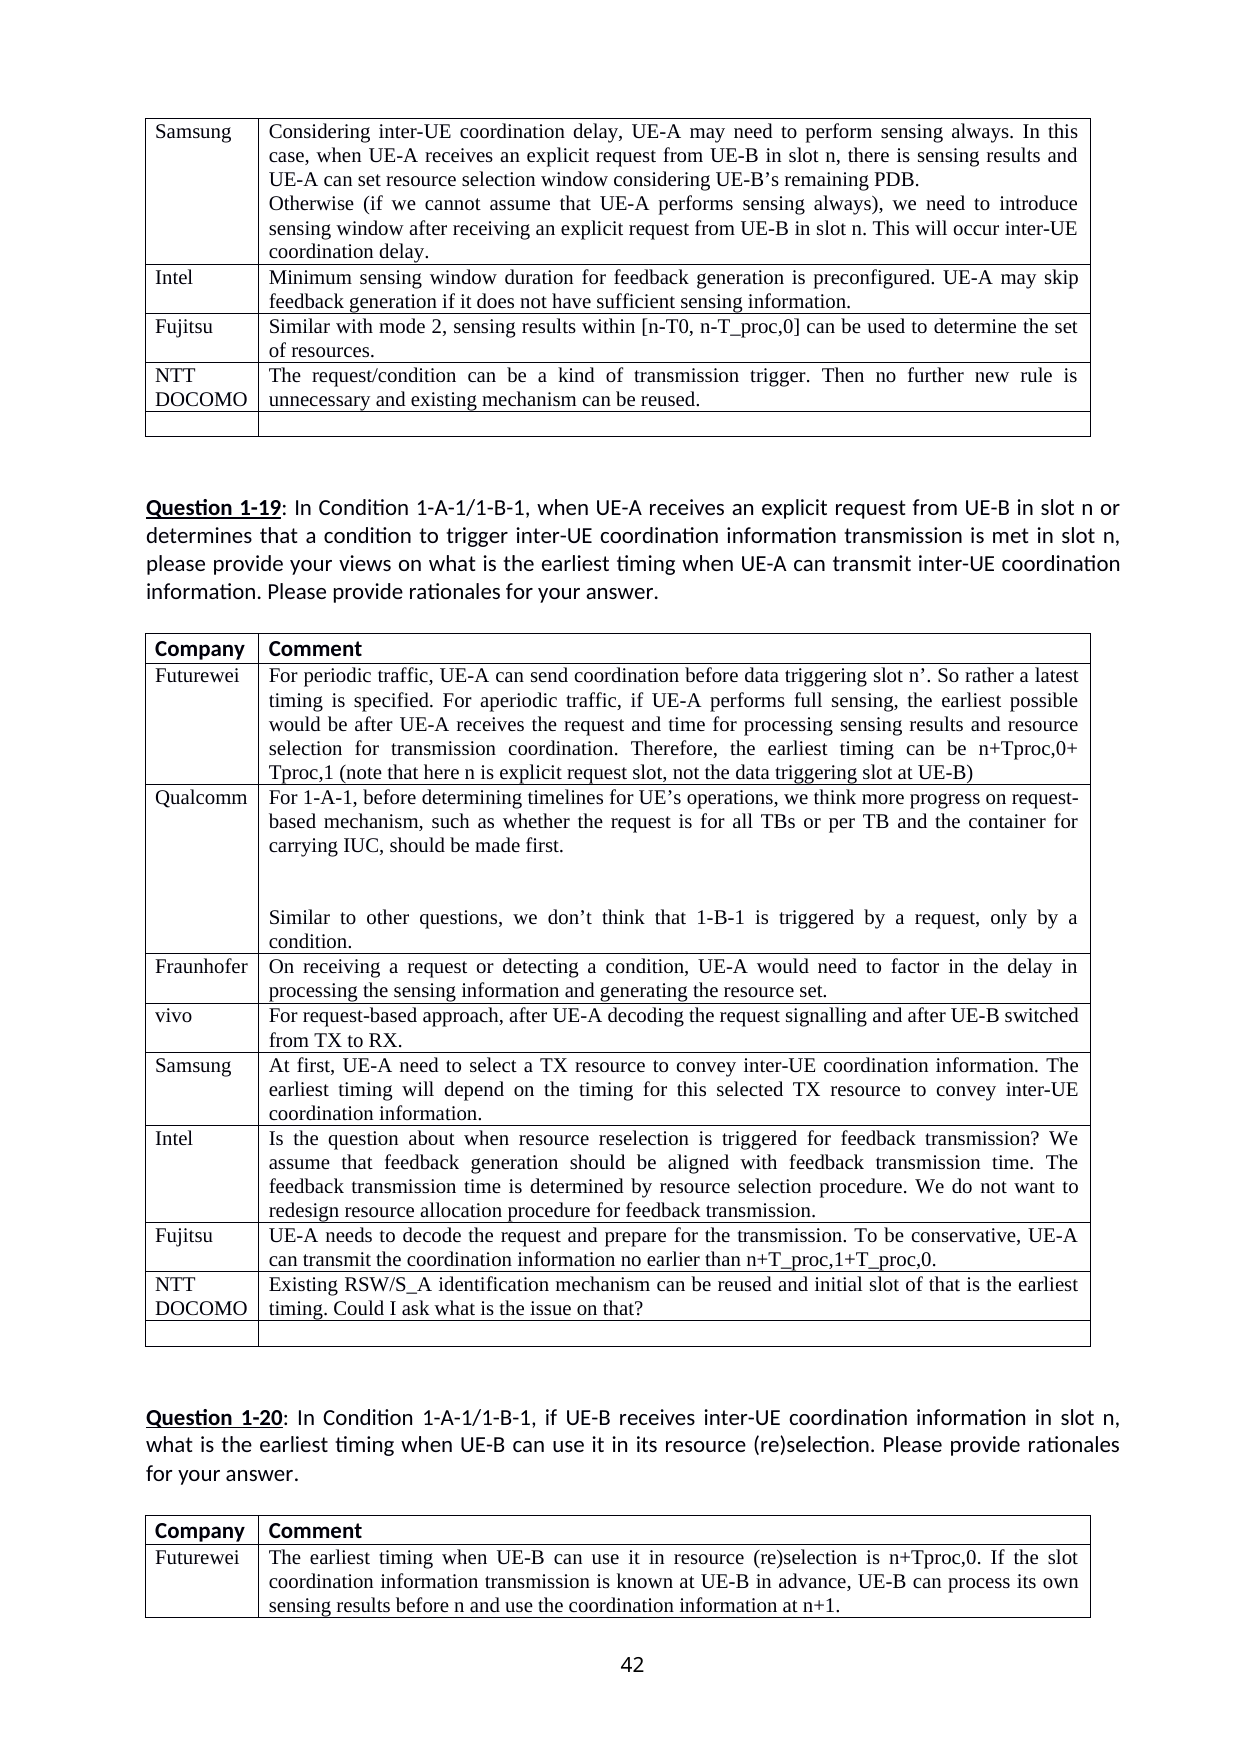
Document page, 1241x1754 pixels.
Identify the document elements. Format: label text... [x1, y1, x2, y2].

table_cell NTT DOCOMO [146, 363, 258, 411]
table_cell Is the question about when resource reselection is triggered for feedback transmission? We assume that feedback generation should be aligned with feedback transmission time. The feedback transmission time is determined by resource selection procedure. We do not want to redesign resource allocation procedure for feedback transmission. [259, 1126, 1090, 1222]
table_cell For 1-A-1, before determining timelines for UE’s operations, we think more progress on request-based mechanism, such as whether the request is for all TBs or per TB and the container for carrying IUC, should be made first. Similar to other questions, we don’t think that 1-B-1 is triggered by a request, only by a condition. [259, 785, 1090, 953]
table_cell The earliest timing when UE-B can use it in resource (re)selection is n+Tproc,0. If the slot coordination information transmission is known at UE-B in advance, UE-B can process its own sensing results before n and use the coordination information at n+1. [259, 1545, 1090, 1617]
table_cell On receiving a request or detecting a condition, UE-A would need to factor in the delay in processing the sensing information and generating the resource set. [259, 954, 1090, 1002]
table_header Comment [259, 1516, 1090, 1544]
table_cell Samsung [146, 1053, 258, 1125]
table_cell Considering inter-UE coordination delay, UE-A may need to perform sensing always. In this case, when UE-A receives an explicit request from UE-B in slot n, there is sensing results and UE-A can set resource selection window considering UE-B’s remaining PDB. Otherwise (if we cannot assume that UE-A performs sensing always), we need to introduce sensing window after receiving an explicit request from UE-B in slot n. This will occur inter-UE coordination delay. [259, 119, 1090, 263]
table_cell vivo [146, 1004, 258, 1052]
table_cell UE-A needs to decode the request and prepare for the transmission. To be conservative, UE-A can transmit the coordination information no earlier than n+T_proc,1+T_proc,0. [259, 1223, 1090, 1271]
table_cell NTT DOCOMO [146, 1272, 258, 1320]
text Question 1-20: In Condition 1-A-1/1-B-1, if UE-B receives inter-UE coordination information in slot n, what is the earliest timing when UE-B can use it in its resource (re)selection. Please provide rationales for your answer. [146, 1403, 1122, 1487]
table_cell Existing RSW/S_A identification mechanism can be reused and initial slot of that is the earliest timing. Could I ask what is the issue on that? [259, 1272, 1090, 1320]
text Question 1-19: In Condition 1-A-1/1-B-1, when UE-A receives an explicit request from UE-B in slot n or determines that a condition to trigger inter-UE coordination information transmission is met in slot n, please provide your views on what is the earliest timing when UE-A can transmit inter-UE coordination information. Please provide rationales for your answer. [146, 493, 1122, 605]
table_header Comment [259, 634, 1090, 662]
table_cell Minimum sensing window duration for feedback generation is preconfigured. UE-A may skip feedback generation if it does not have sufficient sensing information. [259, 265, 1090, 313]
table_cell At first, UE-A need to select a TX resource to convey inter-UE coordination information. The earliest timing will depend on the timing for this selected TX resource to convey inter-UE coordination information. [259, 1053, 1090, 1125]
table_cell Futurewei [146, 1545, 258, 1617]
table_cell Fujitsu [146, 1223, 258, 1271]
table_cell [146, 412, 258, 436]
table_cell Qualcomm [146, 785, 258, 953]
table_cell Samsung [146, 119, 258, 263]
table_cell [259, 1321, 1090, 1346]
table_cell Futurewei [146, 664, 258, 784]
table_cell Similar with mode 2, sensing results within [n-T0, n-T_proc,0] can be used to determine the set of resources. [259, 314, 1090, 362]
table_header Company [146, 1516, 258, 1544]
table_cell Intel [146, 265, 258, 313]
table_cell For request-based approach, after UE-A decoding the request signalling and after UE-B switched from TX to RX. [259, 1004, 1090, 1052]
table_cell Fraunhofer [146, 954, 258, 1002]
table_cell The request/condition can be a kind of transmission trigger. Then no further new rule is unnecessary and existing mechanism can be reused. [259, 363, 1090, 411]
table_cell [259, 412, 1090, 436]
table_cell For periodic traffic, UE-A can send coordination before data triggering slot n’. So rather a latest timing is specified. For aperiodic traffic, if UE-A performs full sensing, the earliest possible would be after UE-A receives the request and time for processing sensing results and resource selection for transmission coordination. Therefore, the earliest timing can be n+Tproc,0+ Tproc,1 (note that here n is explicit request slot, not the data triggering slot at UE-B) [259, 664, 1090, 784]
table_cell Fujitsu [146, 314, 258, 362]
table_cell Intel [146, 1126, 258, 1222]
table_cell [146, 1321, 258, 1346]
table_header Company [146, 634, 258, 662]
